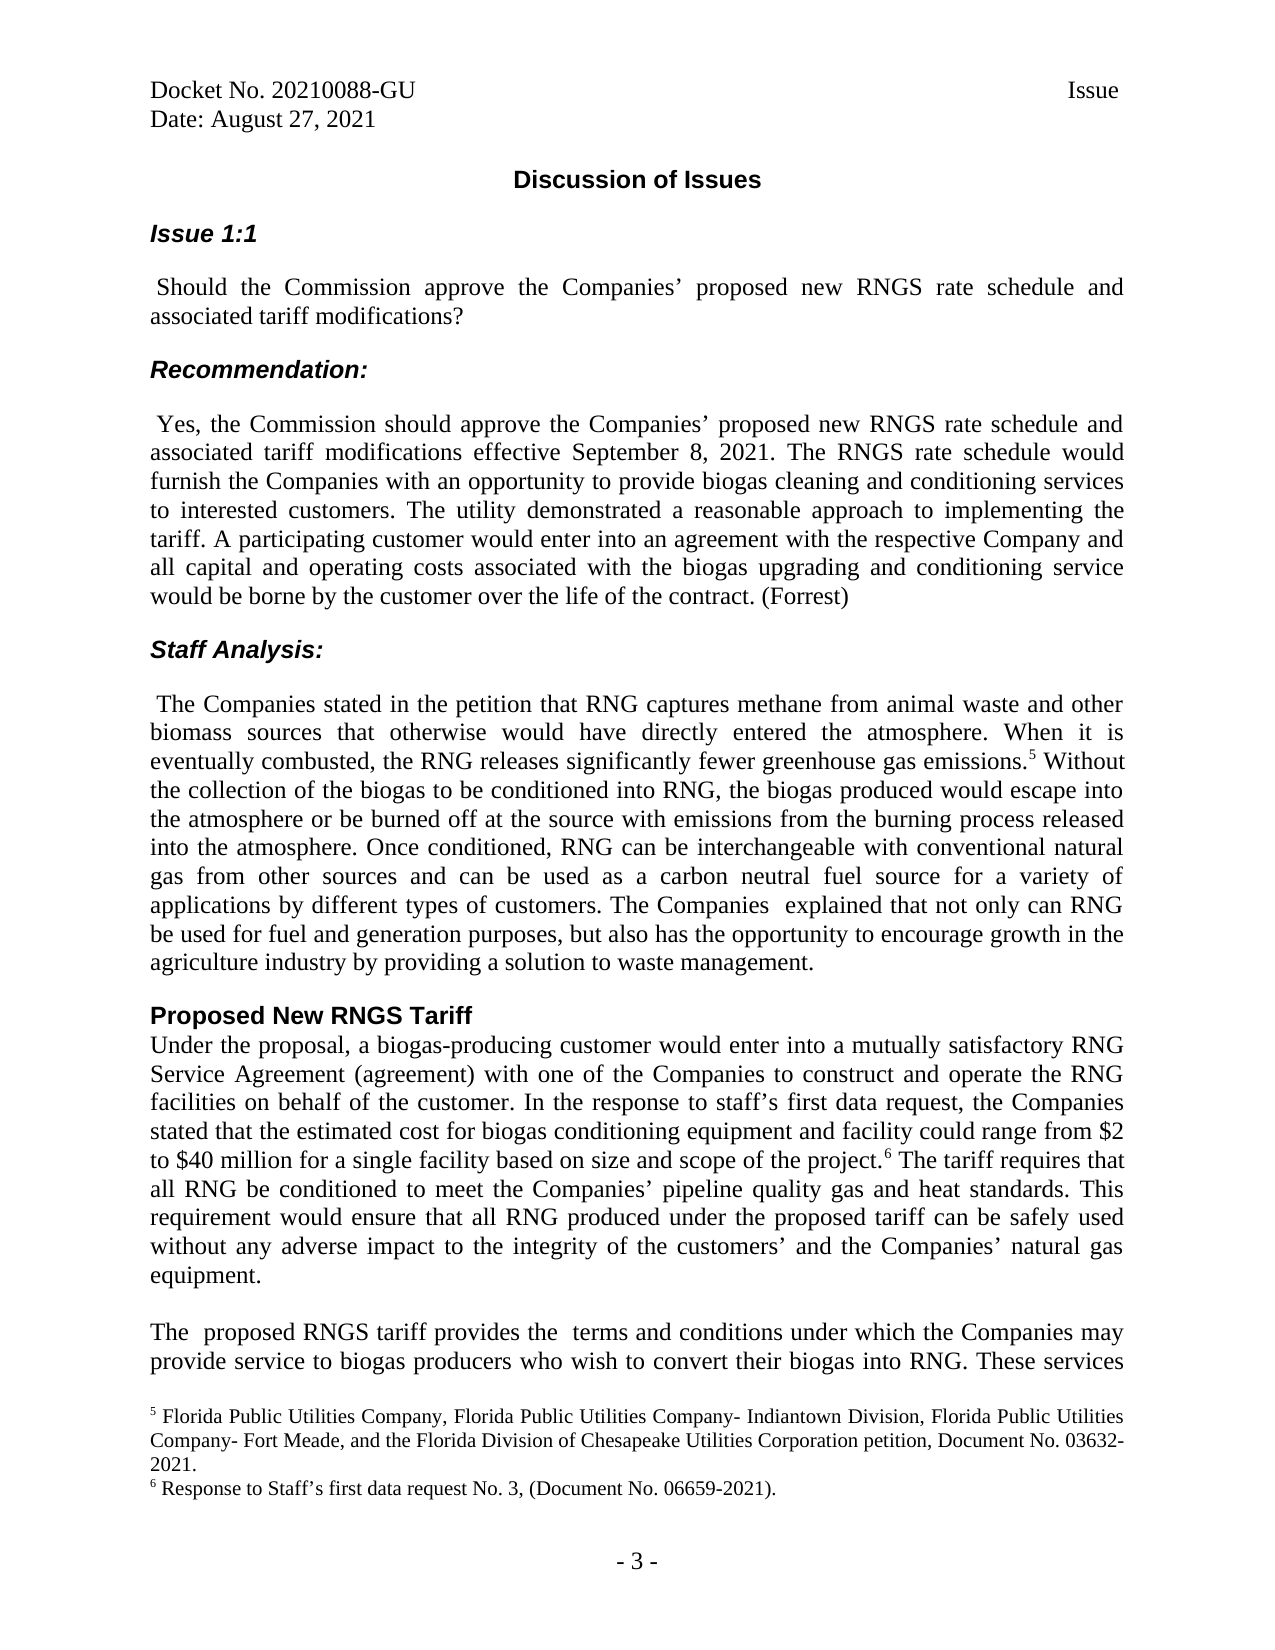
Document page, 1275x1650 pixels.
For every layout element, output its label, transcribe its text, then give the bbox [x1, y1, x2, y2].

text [150, 1317, 1125, 1375]
text Under the proposal, a biogas-producing customer would enter into a mutually satisfactory RNG Service Agreement (agreement) with one of the Companies to construct and operate the RNG facilities on behalf of the customer. In the response to staff’s first data request, the Companies stated that the estimated cost for biogas conditioning equipment and facility could range from $2 to $40 million for a single facility based on size and scope of the project. The tariff requires that all RNG be conditioned to meet the Companies’ pipeline quality gas and heat standards. This requirement would ensure that all RNG produced under the proposed tariff can be safely used without any adverse impact to the integrity of the customers’ and the Companies’ natural gas equipment. [150, 1030, 1125, 1289]
subtitle Recommendation: [150, 355, 1125, 384]
subtitle Proposed New RNGS Tariff [150, 1001, 1125, 1030]
text Should the Commission approve the Companies’ proposed new RNGS rate schedule and associated tariff modifications? [150, 272, 1125, 330]
text The Companies stated in the petition that RNG captures methane from animal waste and other biomass sources that otherwise would have directly entered the atmosphere. When it is eventually combusted, the RNG releases significantly fewer greenhouse gas emissions. Without the collection of the biogas to be conditioned into RNG, the biogas produced would escape into the atmosphere or be burned off at the source with emissions from the burning process released into the atmosphere. Once conditioned, RNG can be interchangeable with conventional natural gas from other sources and can be used as a carbon neutral fuel source for a variety of applications by different types of customers. The Companies explained that not only can RNG be used for fuel and generation purposes, but also has the opportunity to encourage growth in the agriculture industry by providing a solution to waste management. [150, 689, 1125, 976]
subtitle Staff Analysis: [150, 635, 1125, 664]
subtitle Discussion of Issues [150, 165, 1125, 194]
text Yes, the Commission should approve the Companies’ proposed new RNGS rate schedule and associated tariff modifications effective September 8, 2021. The RNGS rate schedule would furnish the Companies with an opportunity to provide biogas cleaning and conditioning services to interested customers. The utility demonstrated a reasonable approach to implementing the tariff. A participating customer would enter into an agreement with the respective Company and all capital and operating costs associated with the biogas upgrading and conditioning service would be borne by the customer over the life of the contract. (Forrest) [150, 409, 1125, 610]
